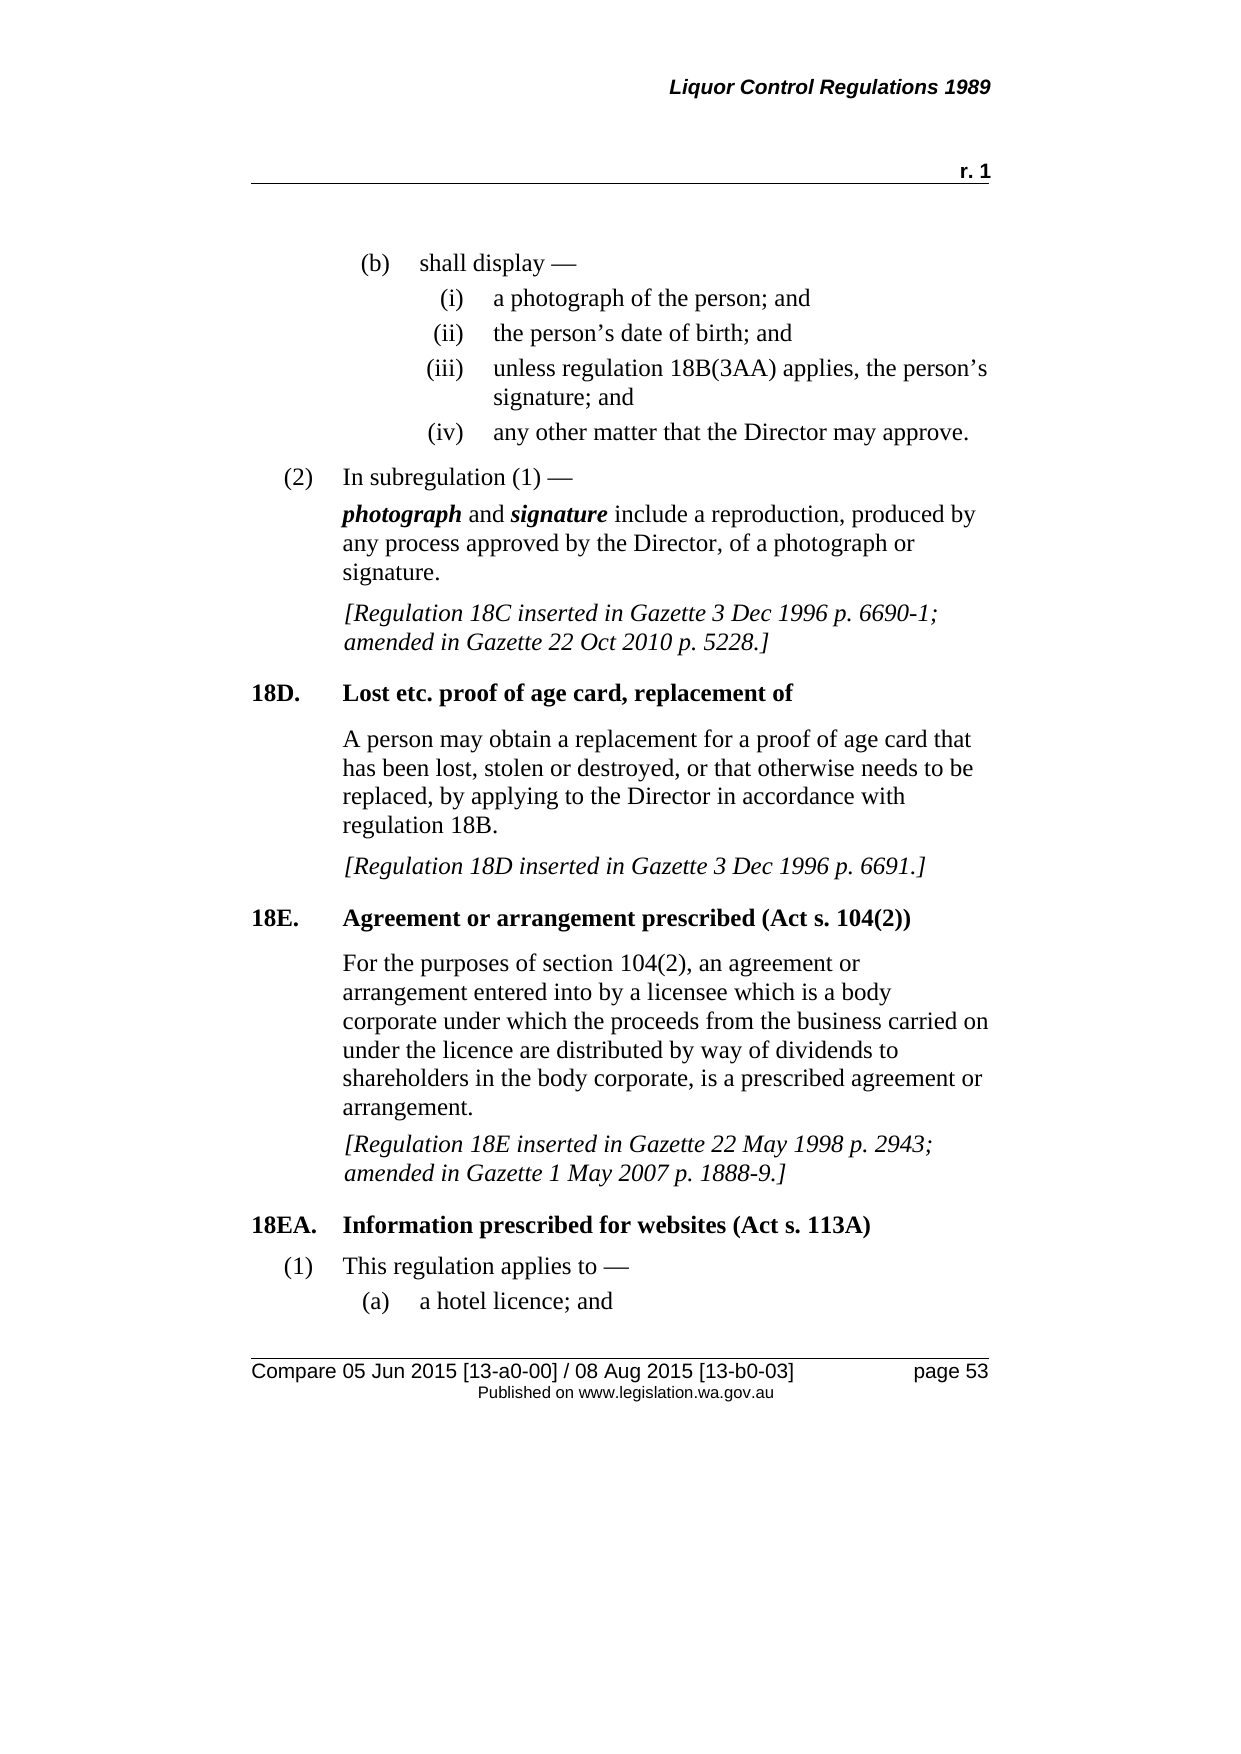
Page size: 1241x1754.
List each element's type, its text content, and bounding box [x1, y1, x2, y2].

subtitle 18EA. Information prescribed for websites (Act s. 113A) [251, 1210, 989, 1238]
text (1) This regulation applies to — [251, 1251, 989, 1280]
subtitle 18E. Agreement or arrangement prescribed (Act s. 104(2)) [251, 903, 989, 932]
subtitle 18D. Lost etc. proof of age card, replacement of [251, 678, 989, 707]
text A person may obtain a replacement for a proof of age card that has been lost, stolen or destroyed, or that otherwise needs to be replaced, by applying to the Director in accordance with regulation 18B. [251, 724, 989, 839]
text (a) a hotel licence; and [251, 1286, 989, 1315]
text (i) a photograph of the person; and [251, 283, 989, 312]
text photograph and signature include a reproduction, produced by any process approved by the Director, of a photograph or signature. [251, 499, 989, 586]
text [Regulation 18C inserted in Gazette 3 Dec 1996 p. 6690-1; amended in Gazette 22 Oct 2010 p. 5228.] [251, 598, 989, 656]
text (iv) any other matter that the Director may approve. [251, 417, 989, 446]
text (iii) unless regulation 18B(3AA) applies, the person’s signature; and [251, 353, 989, 411]
text (ii) the person’s date of birth; and [251, 318, 989, 347]
text For the purposes of section 104(2), an agreement or arrangement entered into by a licensee which is a body corporate under which the proceeds from the business carried on under the licence are distributed by way of dividends to shareholders in the body corporate, is a prescribed agreement or arrangement. [251, 948, 989, 1121]
text [Regulation 18D inserted in Gazette 3 Dec 1996 p. 6691.] [251, 851, 989, 880]
text (2) In subregulation (1) — [251, 462, 989, 491]
text (b) shall display — [251, 248, 989, 277]
text [Regulation 18E inserted in Gazette 22 May 1998 p. 2943; amended in Gazette 1 May 2007 p. 1888-9.] [251, 1129, 989, 1187]
